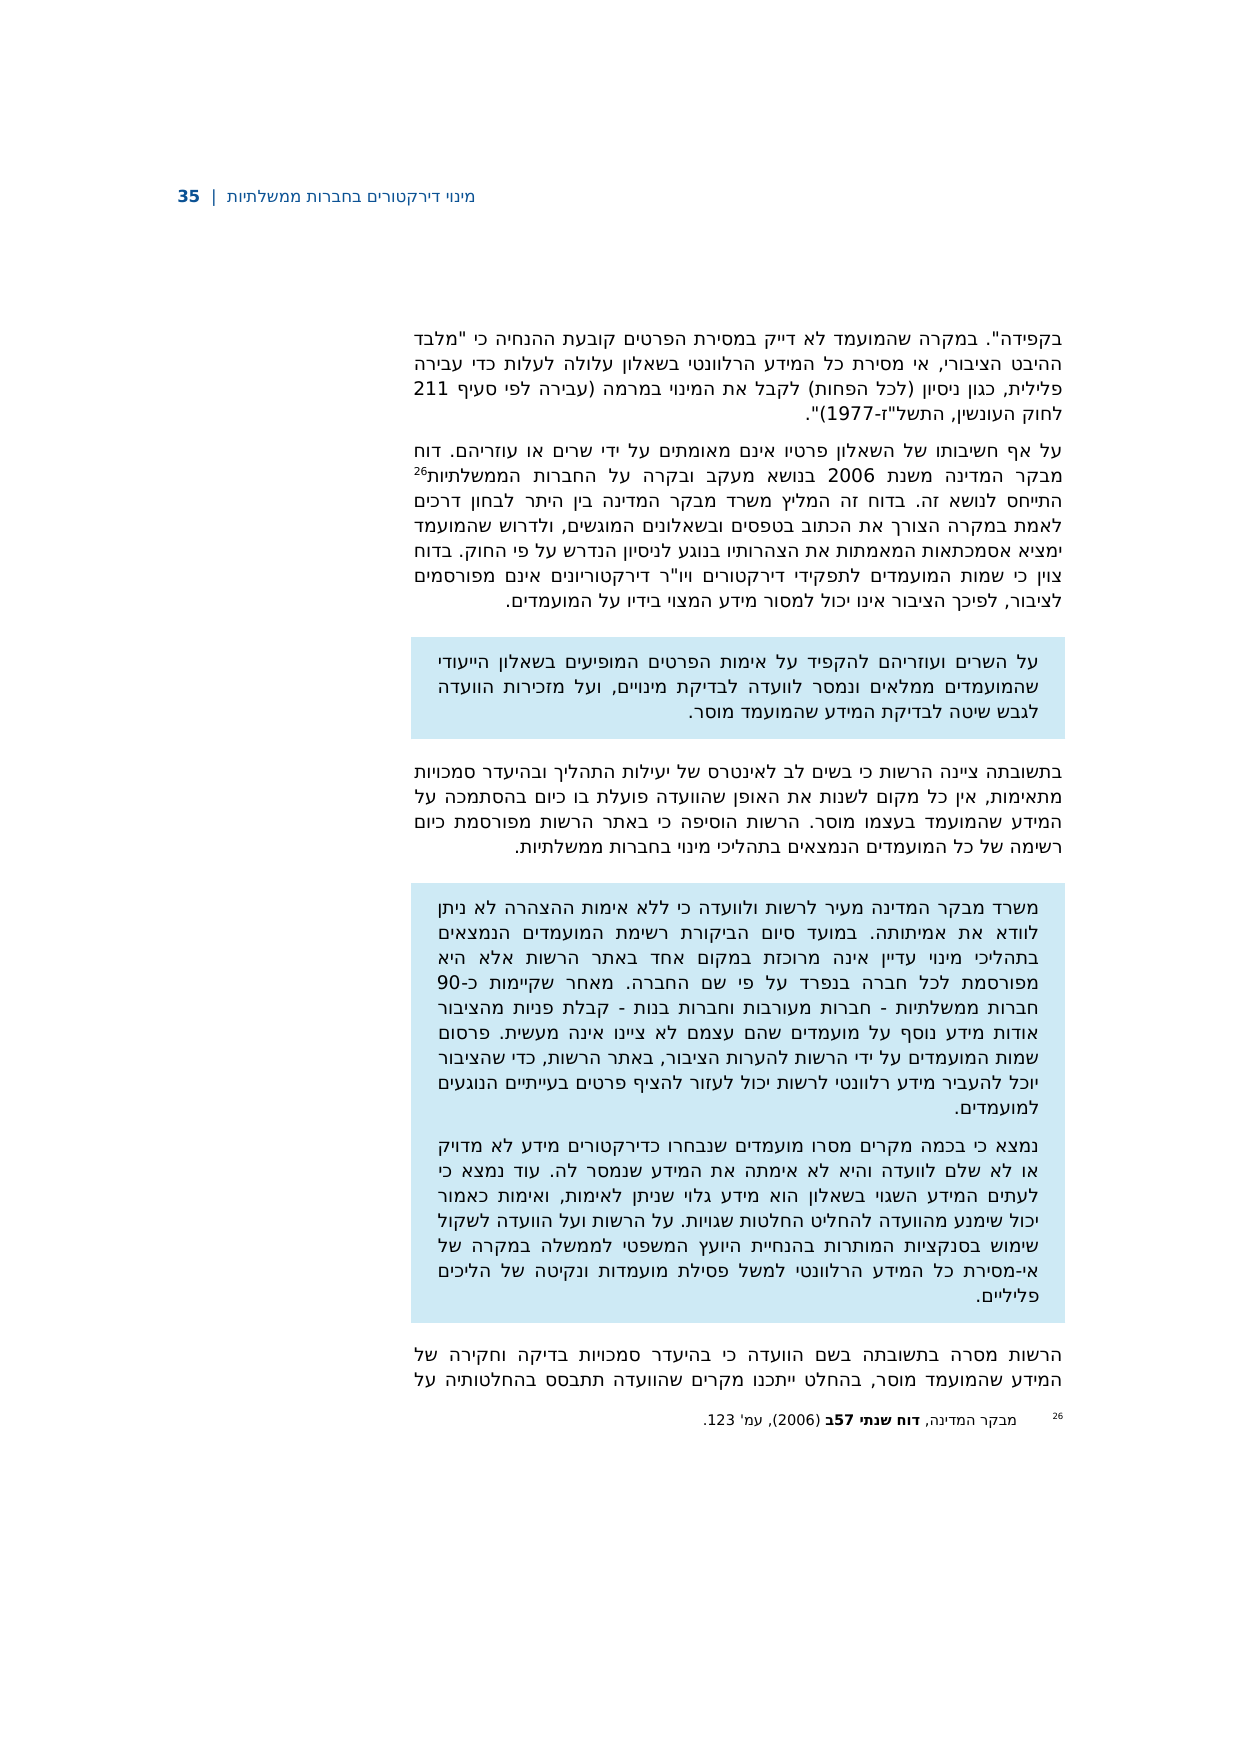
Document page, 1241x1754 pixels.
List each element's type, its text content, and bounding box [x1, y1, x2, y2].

text בתשובתה ציינה הרשות כי בשים לב לאינטרס של יעילות התהליך ובהיעדר סמכויות מתאימות, אין כל מקום לשנות את האופן שהוועדה פועלת בו כיום בהסתמכה על המידע שהמועמד בעצמו מוסר. הרשות הוסיפה כי באתר הרשות מפורסמת כיום רשימה של כל המועמדים הנמצאים בתהליכי מינוי בחברות ממשלתיות. [413, 758, 1063, 858]
text משרד מבקר המדינה מעיר לרשות ולוועדה כי ללא אימות ההצהרה לא ניתן לוודא את אמיתותה. במועד סיום הביקורת רשימת המועמדים הנמצאים בתהליכי מינוי עדיין אינה מרוכזת במקום אחד באתר הרשות אלא היא מפורסמת לכל חברה בנפרד על פי שם החברה. מאחר שקיימות כ-90 חברות ממשלתיות - חברות מעורבות וחברות בנות - קבלת פניות מהציבור אודות מידע נוסף על מועמדים שהם עצמם לא ציינו אינה מעשית. פרסום שמות המועמדים על ידי הרשות להערות הציבור, באתר הרשות, כדי שהציבור יוכל להעביר מידע רלוונטי לרשות יכול לעזור להציף פרטים בעייתיים הנוגעים למועמדים. [414, 886, 1062, 1120]
text על אף חשיבותו של השאלון פרטיו אינם מאומתים על ידי שרים או עוזריהם. דוח מבקר המדינה משנת 2006 בנושא מעקב ובקרה על החברות הממשלתיות התייחס לנושא זה. בדוח זה המליץ משרד מבקר המדינה בין היתר לבחון דרכים לאמת במקרה הצורך את הכתוב בטפסים ובשאלונים המוגשים, ולדרוש שהמועמד ימציא אסמכתאות המאמתות את הצהרותיו בנוגע לניסיון הנדרש על פי החוק. בדוח צוין כי שמות המועמדים לתפקידי דירקטורים ויו"ר דירקטוריונים אינם מפורסמים לציבור, לפיכך הציבור אינו יכול למסור מידע המצוי בידיו על המועמדים. [413, 437, 1063, 612]
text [413, 325, 1063, 425]
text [413, 1342, 1063, 1392]
text על השרים ועוזריהם להקפיד על אימות הפרטים המופיעים בשאלון הייעודי שהמועמדים ממלאים ונמסר לוועדה לבדיקת מינויים, ועל מזכירות הוועדה לגבש שיטה לבדיקת המידע שהמועמד מוסר. [414, 641, 1062, 736]
text נמצא כי בכמה מקרים מסרו מועמדים שנבחרו כדירקטורים מידע לא מדויק או לא שלם לוועדה והיא לא אימתה את המידע שנמסר לה. עוד נמצא כי לעתים המידע השגוי בשאלון הוא מידע גלוי שניתן לאימות, ואימות כאמור יכול שימנע מהוועדה להחליט החלטות שגויות. על הרשות ועל הוועדה לשקול שימוש בסנקציות המותרות בהנחיית היועץ המשפטי לממשלה במקרה של אי-מסירת כל המידע הרלוונטי למשל פסילת מועמדות ונקיטה של הליכים פליליים. [414, 1121, 1062, 1320]
